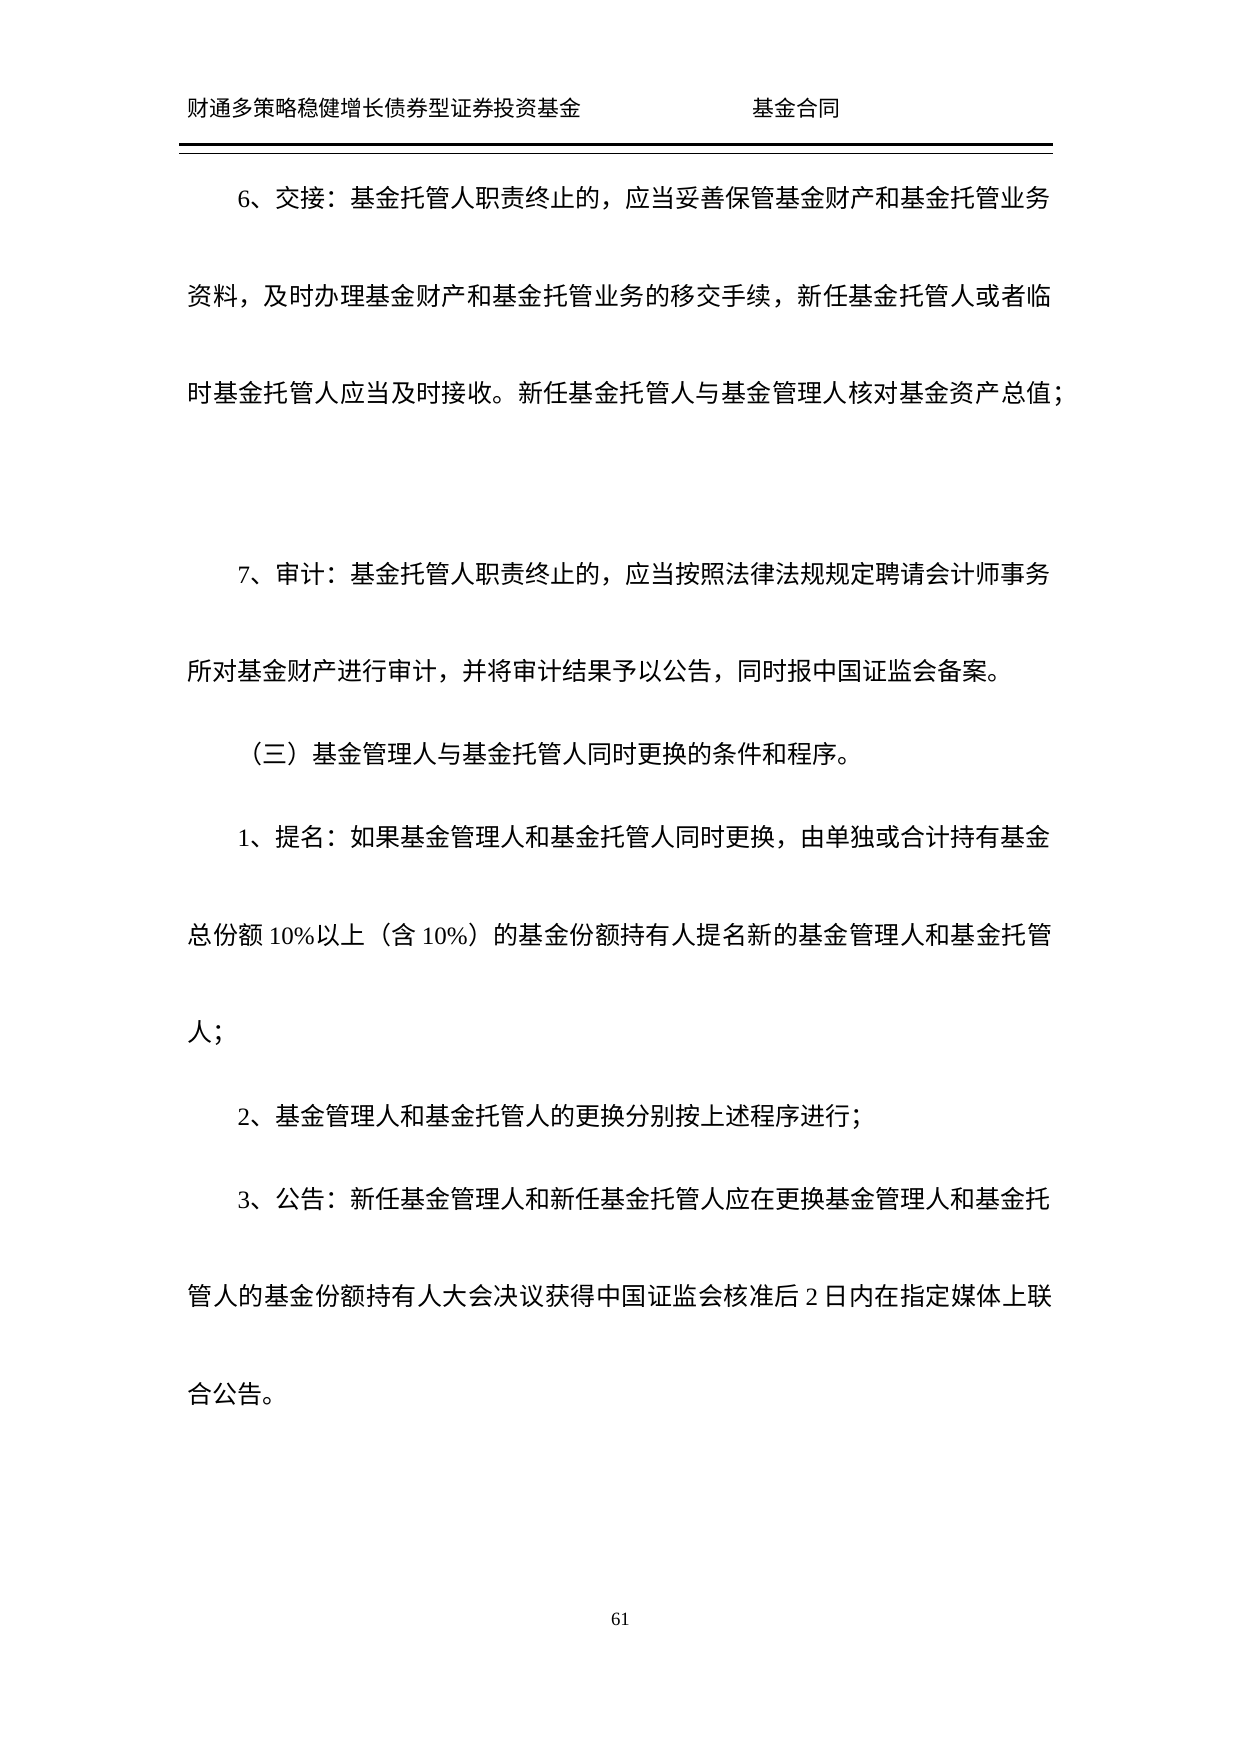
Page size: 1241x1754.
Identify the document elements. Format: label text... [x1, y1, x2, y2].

text （三）基金管理人与基金托管人同时更换的条件和程序。 [187, 720, 1053, 785]
text 2、基金管理人和基金托管人的更换分别按上述程序进行； [187, 1082, 1053, 1147]
text 1、提名：如果基金管理人和基金托管人同时更换，由单独或合计持有基金总份额10%以上（含10%）的基金份额持有人提名新的基金管理人和基金托管人； [187, 803, 1053, 1063]
text 3、公告：新任基金管理人和新任基金托管人应在更换基金管理人和基金托管人的基金份额持有人大会决议获得中国证监会核准后2日内在指定媒体上联合公告。 [187, 1165, 1053, 1425]
text 6、交接：基金托管人职责终止的，应当妥善保管基金财产和基金托管业务资料，及时办理基金财产和基金托管业务的移交手续，新任基金托管人或者临时基金托管人应当及时接收。新任基金托管人与基金管理人核对基金资产总值； [187, 164, 1053, 522]
text 7、审计：基金托管人职责终止的，应当按照法律法规规定聘请会计师事务所对基金财产进行审计，并将审计结果予以公告，同时报中国证监会备案。 [187, 540, 1053, 702]
